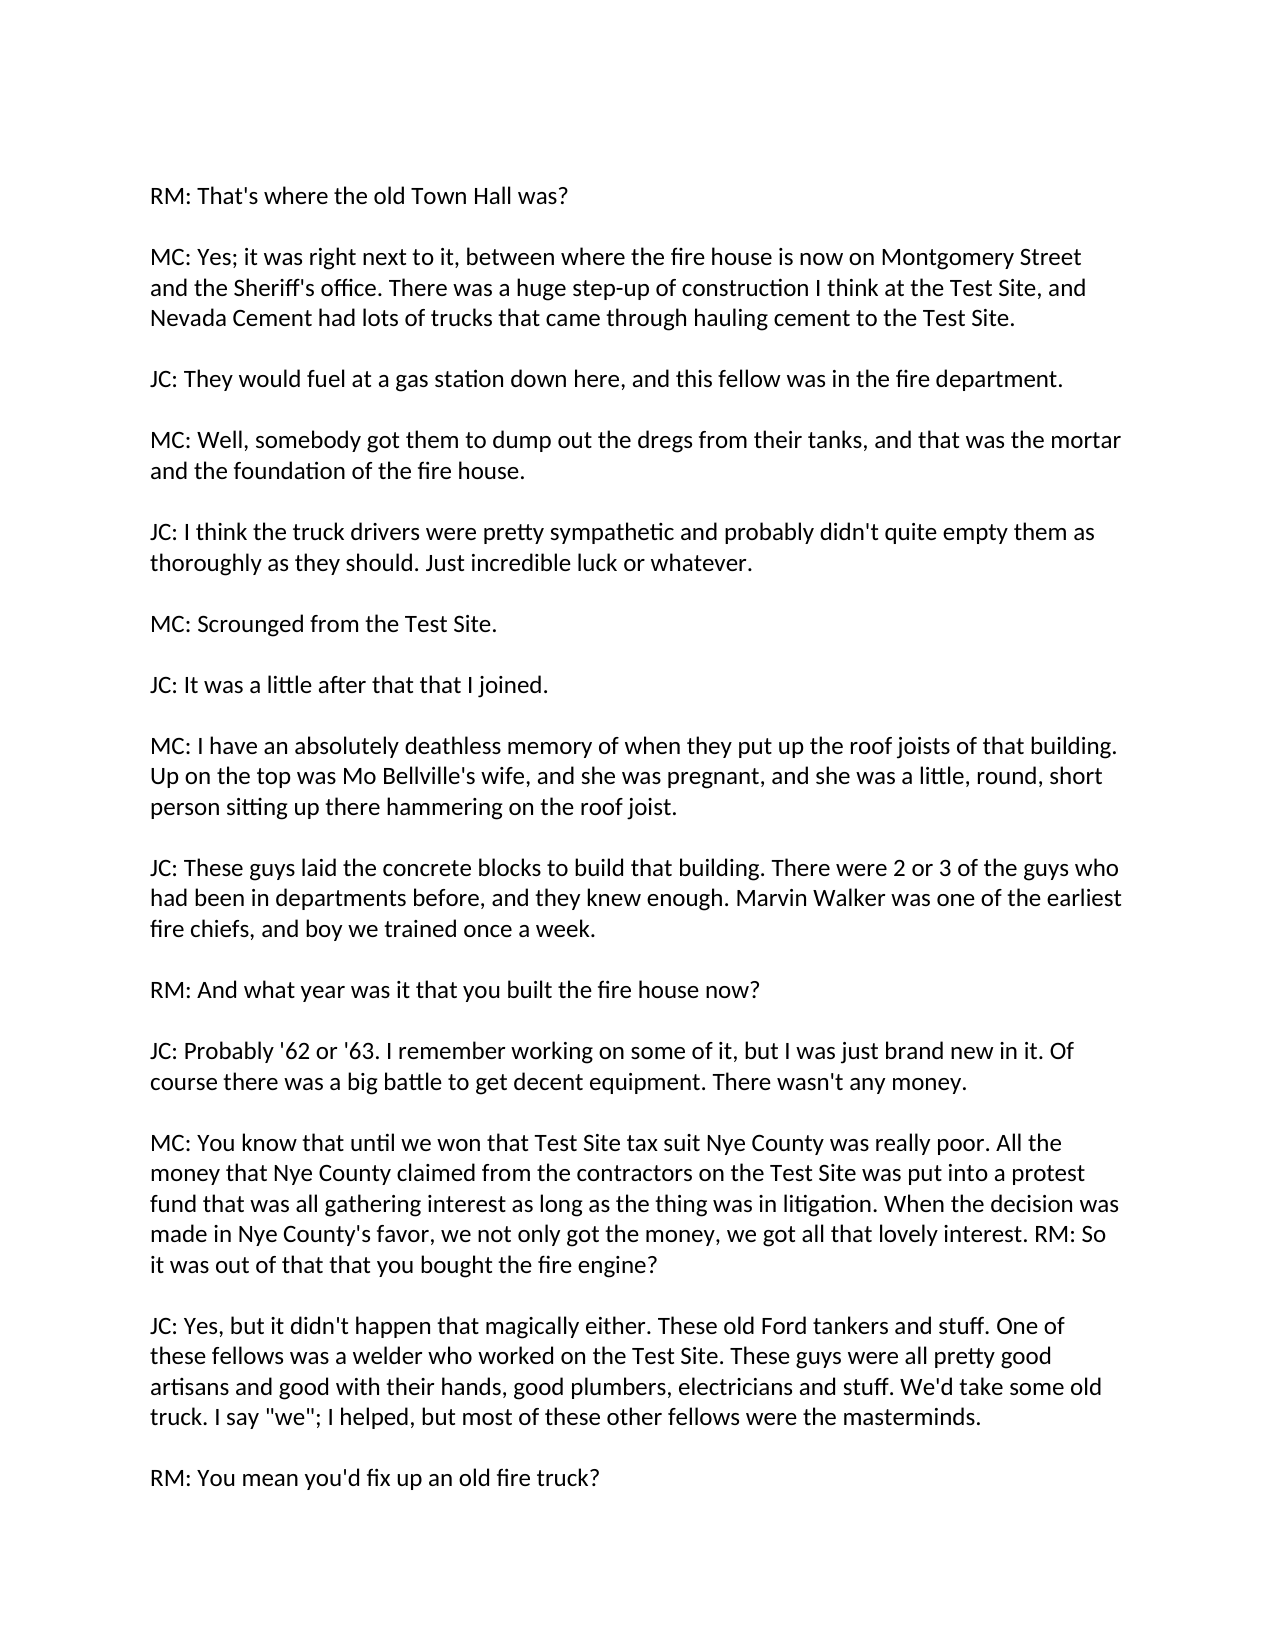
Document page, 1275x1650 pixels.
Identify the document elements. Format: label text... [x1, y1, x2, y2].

text MC: Scrounged from the Test Site. [150, 608, 1125, 638]
text JC: Probably '62 or '63. I remember working on some of it, but I was just brand new in it. Of course there was a big battle to get decent equipment. There wasn't any money. [150, 1035, 1125, 1096]
text RM: You mean you'd fix up an old fire truck? [150, 1462, 1125, 1493]
text MC: You know that until we won that Test Site tax suit Nye County was really poor. All the money that Nye County claimed from the contractors on the Test Site was put into a protest fund that was all gathering interest as long as the thing was in litigation. When the decision was made in Nye County's favor, we not only got the money, we got all that lovely interest. RM: So it was out of that that you bought the fire engine? [150, 1127, 1125, 1279]
text MC: Yes; it was right next to it, between where the fire house is now on Montgomery Street and the Sheriff's office. There was a huge step-up of construction I think at the Test Site, and Nevada Cement had lots of trucks that came through hauling cement to the Test Site. [150, 242, 1125, 333]
text JC: These guys laid the concrete blocks to build that building. There were 2 or 3 of the guys who had been in departments before, and they knew enough. Marvin Walker was one of the earliest fire chiefs, and boy we trained once a week. [150, 852, 1125, 943]
text JC: It was a little after that that I joined. [150, 669, 1125, 699]
text RM: And what year was it that you built the fire house now? [150, 974, 1125, 1004]
text JC: Yes, but it didn't happen that magically either. These old Ford tankers and stuff. One of these fellows was a welder who worked on the Test Site. These guys were all pretty good artisans and good with their hands, good plumbers, electricians and stuff. We'd take some old truck. I say "we"; I helped, but most of these other fellows were the masterminds. [150, 1310, 1125, 1432]
text JC: They would fuel at a gas station down here, and this fellow was in the fire department. [150, 364, 1125, 394]
text RM: That's where the old Town Hall was? [150, 181, 1125, 211]
text MC: Well, somebody got them to dump out the dregs from their tanks, and that was the mortar and the foundation of the fire house. [150, 425, 1125, 486]
text JC: I think the truck drivers were pretty sympathetic and probably didn't quite empty them as thoroughly as they should. Just incredible luck or whatever. [150, 516, 1125, 577]
text MC: I have an absolutely deathless memory of when they put up the roof joists of that building. Up on the top was Mo Bellville's wife, and she was pregnant, and she was a little, round, short person sitting up there hammering on the roof joist. [150, 730, 1125, 821]
